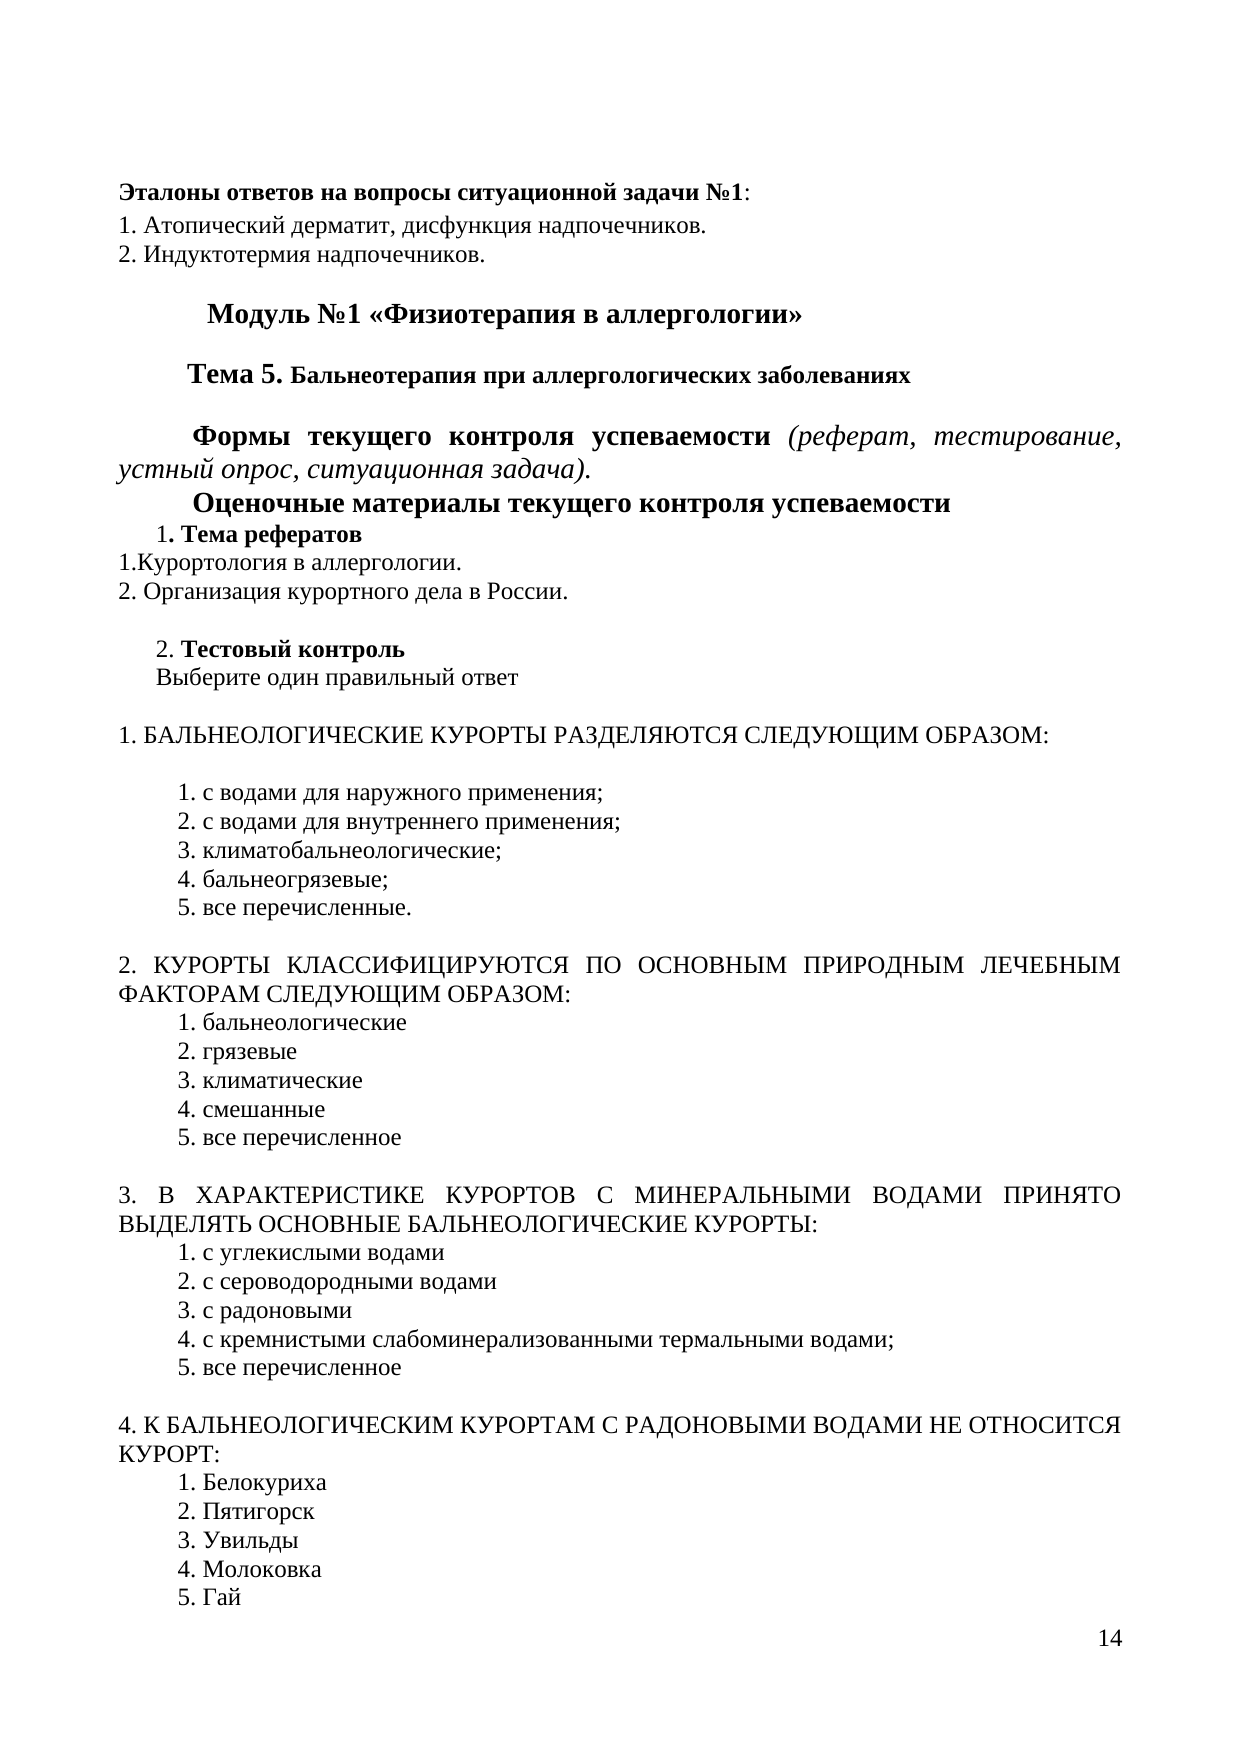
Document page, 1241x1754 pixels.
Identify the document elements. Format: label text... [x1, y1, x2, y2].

text 2. Пятигорск [118, 1496, 1122, 1525]
text 2. с сероводородными водами [118, 1266, 1122, 1295]
text 4. Молоковка [118, 1554, 1122, 1582]
text 1. БАЛЬНЕОЛОГИЧЕСКИЕ КУРОРТЫ РАЗДЕЛЯЮТСЯ СЛЕДУЮЩИМ ОБРАЗОМ: [118, 720, 1122, 749]
text 4. смешанные [118, 1094, 1122, 1122]
text Формы текущего контроля успеваемости (реферат, тестирование, устный опрос, ситуационная задача). [118, 418, 1122, 485]
text Выберите один правильный ответ [156, 662, 1122, 691]
text 3. В ХАРАКТЕРИСТИКЕ КУРОРТОВ С МИНЕРАЛЬНЫМИ ВОДАМИ ПРИНЯТО ВЫДЕЛЯТЬ ОСНОВНЫЕ БАЛЬНЕОЛОГИЧЕСКИЕ КУРОРТЫ: [118, 1180, 1122, 1237]
text 5. все перечисленное [118, 1352, 1122, 1381]
text Оценочные материалы текущего контроля успеваемости [118, 485, 1122, 519]
text 2. Индуктотермия надпочечников. [118, 239, 1122, 268]
text 5. Гай [118, 1582, 1122, 1611]
text Эталоны ответов на вопросы ситуационной задачи №1: [118, 177, 1122, 206]
text 4. с кремнистыми слабоминерализованными термальными водами; [118, 1324, 1122, 1352]
text 5. все перечисленные. [118, 892, 1122, 921]
text 4. бальнеогрязевые; [118, 864, 1122, 892]
text 2. КУРОРТЫ КЛАССИФИЦИРУЮТСЯ ПО ОСНОВНЫМ ПРИРОДНЫМ ЛЕЧЕБНЫМ ФАКТОРАМ СЛЕДУЮЩИМ ОБРАЗОМ: [118, 950, 1122, 1007]
text 2. грязевые [118, 1036, 1122, 1065]
text 1. Белокуриха [118, 1467, 1122, 1496]
text 1. бальнеологические [118, 1007, 1122, 1036]
text 1. Тема рефератов [118, 519, 1122, 547]
text 3. Увильды [118, 1525, 1122, 1554]
text 1. Атопический дерматит, дисфункция надпочечников. [118, 210, 1122, 239]
text 1. с углекислыми водами [118, 1237, 1122, 1266]
text Модуль №1 «Физиотерапия в аллергологии» [207, 296, 1122, 330]
text 3. климатобальнеологические; [118, 835, 1122, 864]
text 3. климатические [118, 1065, 1122, 1094]
text 3. с радоновыми [118, 1295, 1122, 1324]
text 2. с водами для внутреннего применения; [118, 806, 1122, 835]
text 5. все перечисленное [118, 1122, 1122, 1151]
text 2. Организация курортного дела в России. [118, 576, 1122, 605]
text 1.Курортология в аллергологии. [118, 547, 1122, 576]
text 4. К БАЛЬНЕОЛОГИЧЕСКИМ КУРОРТАМ С РАДОНОВЫМИ ВОДАМИ НЕ ОТНОСИТСЯ КУРОРТ: [118, 1410, 1122, 1467]
text Тема 5. Бальнеотерапия при аллергологических заболеваниях [156, 356, 1122, 389]
text 1. с водами для наружного применения; [118, 777, 1122, 806]
text 2. Тестовый контроль [156, 634, 1122, 662]
